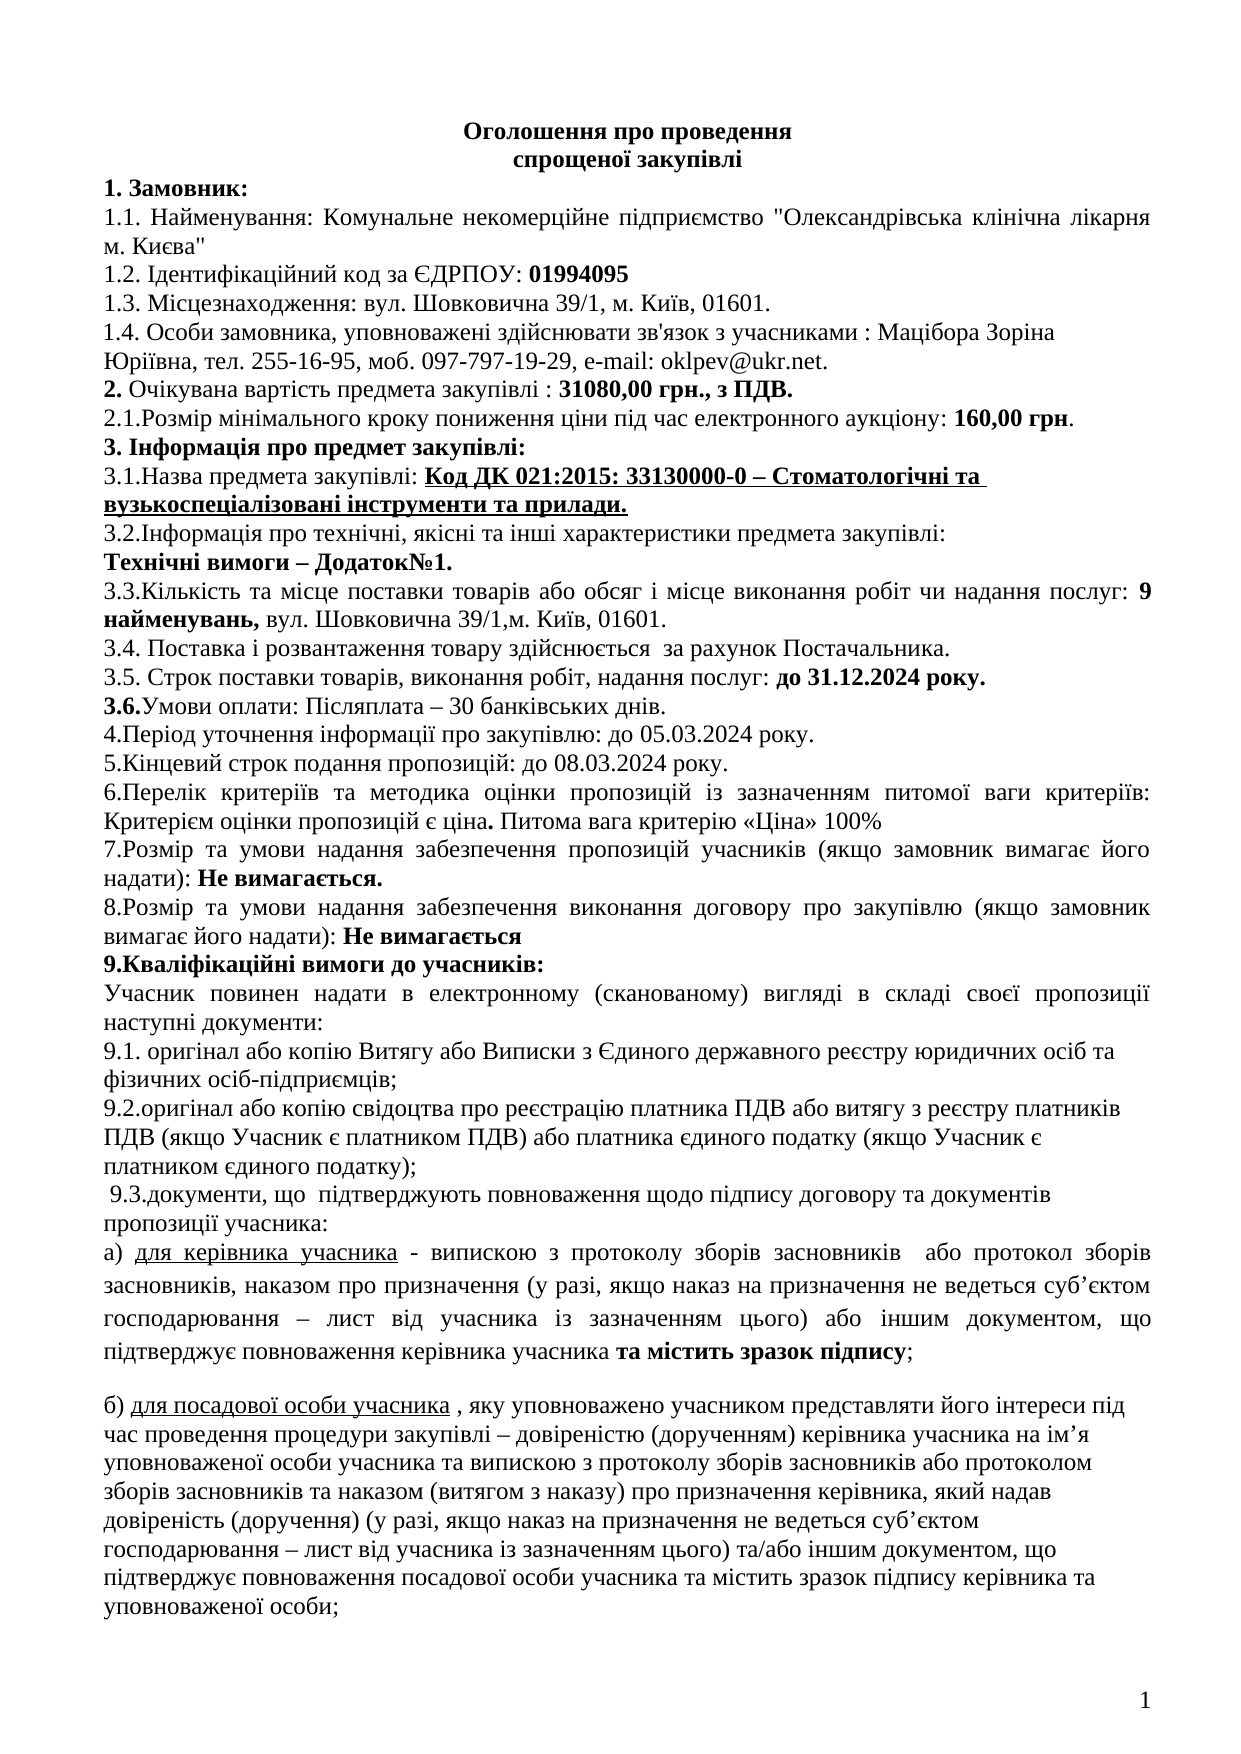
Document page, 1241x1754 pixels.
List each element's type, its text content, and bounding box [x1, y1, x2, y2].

text б) для посадової особи учасника , яку уповноважено учасником представляти його інтереси під час проведення процедури закупівлі – довіреністю (дорученням) керівника учасника на ім’я уповноваженої особи учасника та випискою з протоколу зборів засновників або протоколом зборів засновників та наказом (витягом з наказу) про призначення керівника, який надав довіреність (доручення) (у разі, якщо наказ на призначення не ведеться суб’єктом господарювання – лист від учасника із зазначенням цього) та/або іншим документом, що підтверджує повноваження посадової особи учасника та містить зразок підпису керівника та уповноваженої особи; [103, 1390, 1152, 1620]
text 6.Перелік критеріїв та методика оцінки пропозицій із зазначенням питомої ваги критеріїв: Критерієм оцінки пропозицій є ціна. Питома вага критерію «Ціна» 100% [103, 777, 1152, 834]
text 9.3.документи, що підтверджують повноваження щодо підпису договору та документів пропозиції учасника: [103, 1179, 1152, 1237]
text 1.3. Місцезнаходження: вул. Шовковична 39/1, м. Київ, 01601. [103, 288, 1152, 317]
text 7.Розмір та умови надання забезпечення пропозицій учасників (якщо замовник вимагає його надати): Не вимагається. [103, 834, 1152, 892]
text 3. Інформація про предмет закупівлі: [103, 432, 1152, 461]
text Технічні вимоги – Додаток№1. [103, 547, 1152, 576]
text 9.2.оригінал або копію свідоцтва про реєстрацію платника ПДВ або витягу з реєстру платників ПДВ (якщо Учасник є платником ПДВ) або платника єдиного податку (якщо Учасник є платником єдиного податку); [103, 1093, 1152, 1179]
text 8.Розмір та умови надання забезпечення виконання договору про закупівлю (якщо замовник вимагає його надати): Не вимагається [103, 892, 1152, 949]
text 1.1. Найменування: Комунальне некомерційне підприємство "Олександрівська клінічна лікарня м. Києва" [103, 202, 1152, 259]
text 2.1.Розмір мінімального кроку пониження ціни під час електронного аукціону: 160,00 грн. [103, 403, 1152, 432]
text 9.1. оригінал або копію Витягу або Виписки з Єдиного державного реєстру юридичних осіб та фізичних осіб-підприємців; [103, 1036, 1152, 1093]
text 3.3.Кількість та місце поставки товарів або обсяг і місце виконання робіт чи надання послуг: 9 найменувань, вул. Шовковична 39/1,м. Київ, 01601. [103, 576, 1152, 633]
text Оголошення про проведення [103, 116, 1152, 144]
text 3.4. Поставка і розвантаження товару здійснюється за рахунок Постачальника. [103, 633, 1152, 662]
text 3.5. Строк поставки товарів, виконання робіт, надання послуг: до 31.12.2024 року. [103, 662, 1152, 691]
text 1.4. Особи замовника, уповноважені здійснювати зв'язок з учасниками : Мацібора Зоріна Юріївна, тел. 255-16-95, моб. 097-797-19-29, е-mail: oklpev@ukr.net. [102, 317, 1152, 374]
text 5.Кінцевий строк подання пропозицій: до 08.03.2024 року. [103, 748, 1152, 777]
text 2. Очікувана вартість предмета закупівлі : 31080,00 грн., з ПДВ. [103, 374, 1152, 403]
text 1.2. Ідентифікаційний код за ЄДРПОУ: 01994095 [103, 259, 1152, 288]
text 3.6.Умови оплати: Післяплата – 30 банківських днів. [103, 691, 1152, 719]
text 4.Період уточнення інформації про закупівлю: до 05.03.2024 року. [103, 719, 1152, 748]
text 3.2.Інформація про технічні, якісні та інші характеристики предмета закупівлі: [103, 518, 1152, 547]
text Учасник повинен надати в електронному (сканованому) вигляді в складі своєї пропозиції наступні документи: [103, 978, 1152, 1036]
text 3.1.Назва предмета закупівлі: Код ДК 021:2015: 33130000-0 – Стоматологічні та вузькоспеціалізовані інструменти та прилади. [103, 461, 1152, 518]
text 1. Замовник: [103, 173, 1152, 202]
list а) для керівника учасника - випискою з протоколу зборів засновників або протокол зборів засновників, наказом про призначення (у разі, якщо наказ на призначення не ведеться суб’єктом господарювання – лист від учасника із зазначенням цього) або іншим документом, що підтверджує повноваження керівника учасника та містить зразок підпису; [103, 1237, 1152, 1365]
text 9.Кваліфікаційні вимоги до учасників: [103, 949, 1152, 978]
text спрощеної закупівлі [103, 144, 1152, 173]
